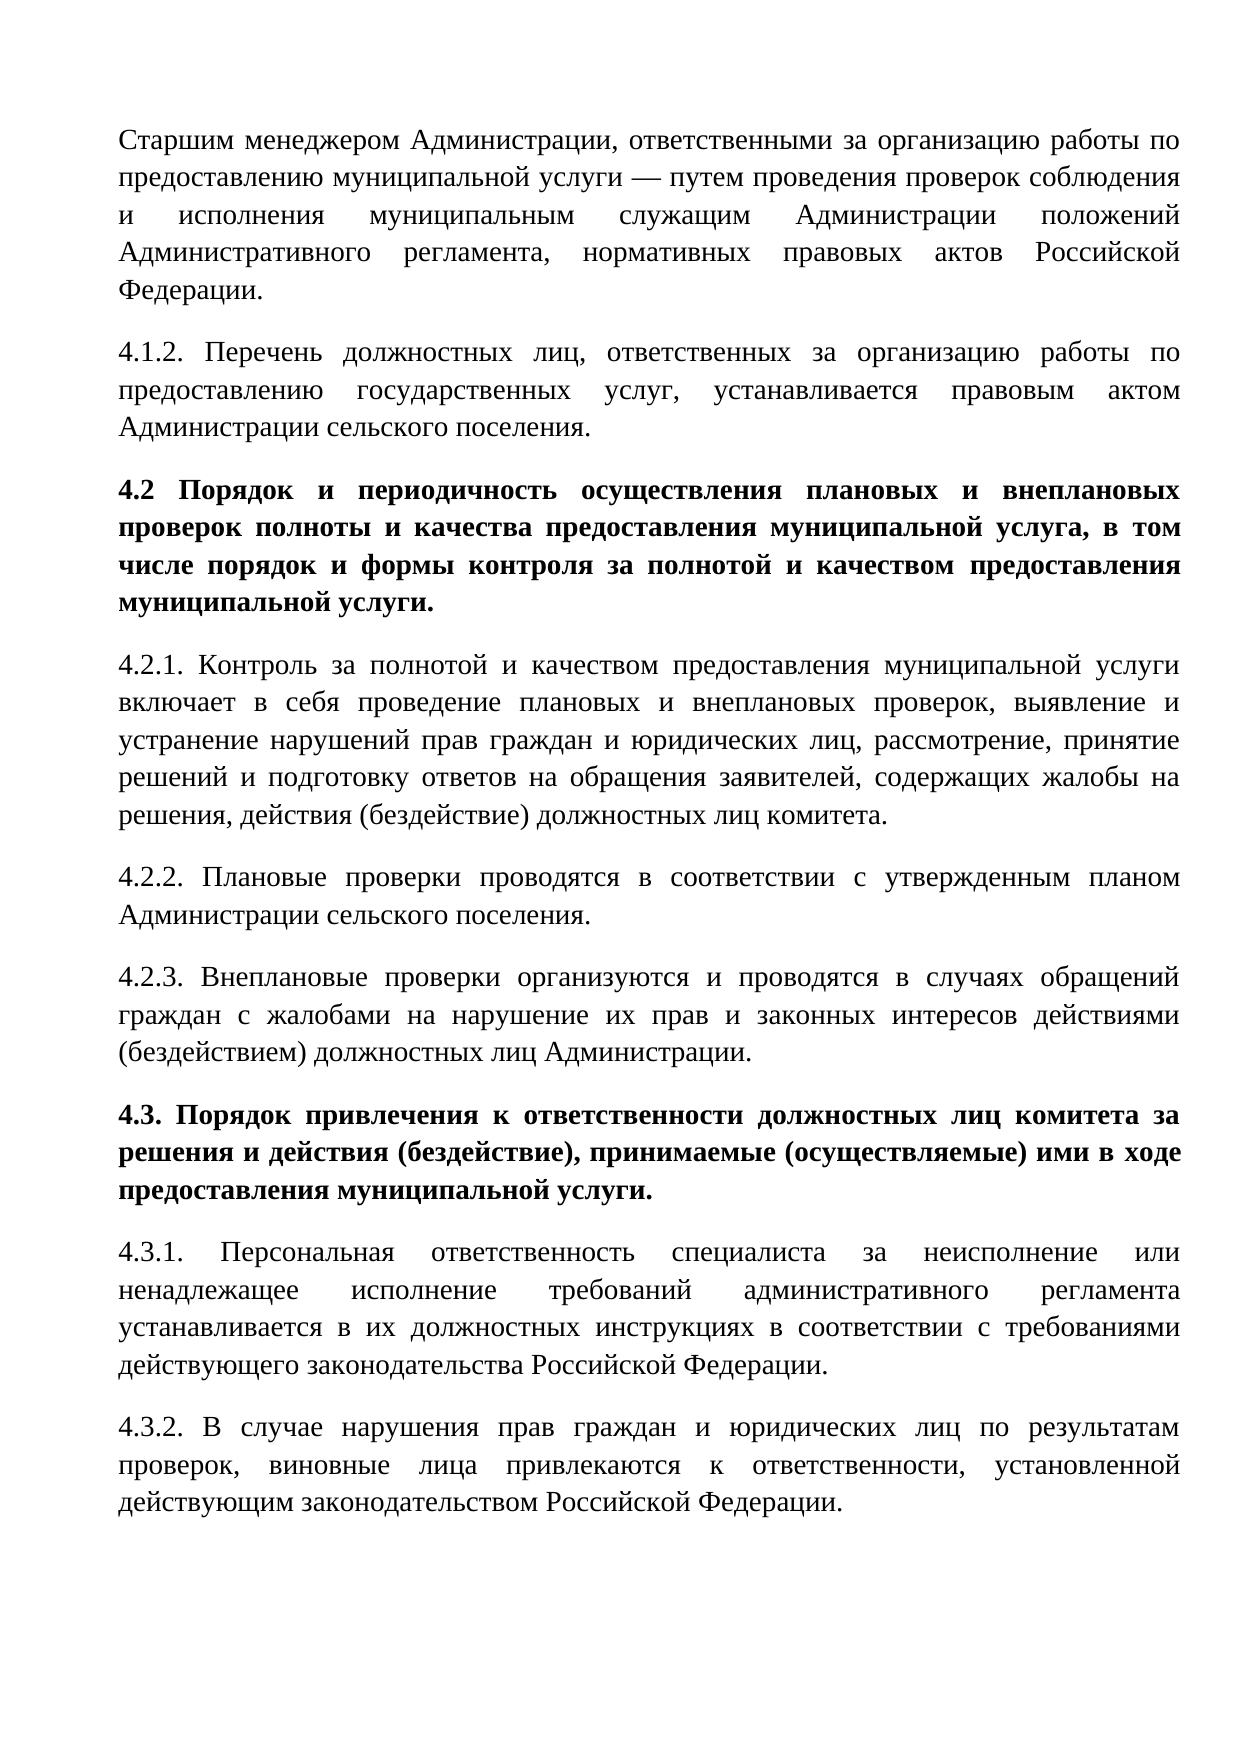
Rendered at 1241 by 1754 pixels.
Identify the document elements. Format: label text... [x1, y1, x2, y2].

text 4.2 Порядок и периодичность осуществления плановых и внеплановых проверок полноты и качества предоставления муниципальной услуга, в том числе порядок и формы контроля за полнотой и качеством предоставления муниципальной услуги. [118, 468, 1181, 618]
text 4.2.2. Плановые проверки проводятся в соответствии с утвержденным планом Администрации сельского поселения. [118, 856, 1181, 931]
text 4.3. Порядок привлечения к ответственности должностных лиц комитета за решения и действия (бездействие), принимаемые (осуществляемые) ими в ходе предоставления муниципальной услуги. [118, 1093, 1181, 1206]
text Старшим менеджером Администрации, ответственными за организацию работы по предоставлению муниципальной услуги — путем проведения проверок соблюдения и исполнения муниципальным служащим Администрации положений Административного регламента, нормативных правовых актов Российской Федерации. [118, 118, 1181, 306]
text 4.2.1. Контроль за полнотой и качеством предоставления муниципальной услуги включает в себя проведение плановых и внеплановых проверок, выявление и устранение нарушений прав граждан и юридических лиц, рассмотрение, принятие решений и подготовку ответов на обращения заявителей, содержащих жалобы на решения, действия (бездействие) должностных лиц комитета. [118, 643, 1181, 831]
text 4.1.2. Перечень должностных лиц, ответственных за организацию работы по предоставлению государственных услуг, устанавливается правовым актом Администрации сельского поселения. [118, 331, 1181, 443]
text 4.3.2. В случае нарушения прав граждан и юридических лиц по результатам проверок, виновные лица привлекаются к ответственности, установленной действующим законодательством Российской Федерации. [118, 1406, 1181, 1518]
text 4.2.3. Внеплановые проверки организуются и проводятся в случаях обращений граждан с жалобами на нарушение их прав и законных интересов действиями (бездействием) должностных лиц Администрации. [118, 956, 1181, 1068]
text 4.3.1. Персональная ответственность специалиста за неисполнение или ненадлежащее исполнение требований административного регламента устанавливается в их должностных инструкциях в соответствии с требованиями действующего законодательства Российской Федерации. [118, 1231, 1181, 1381]
